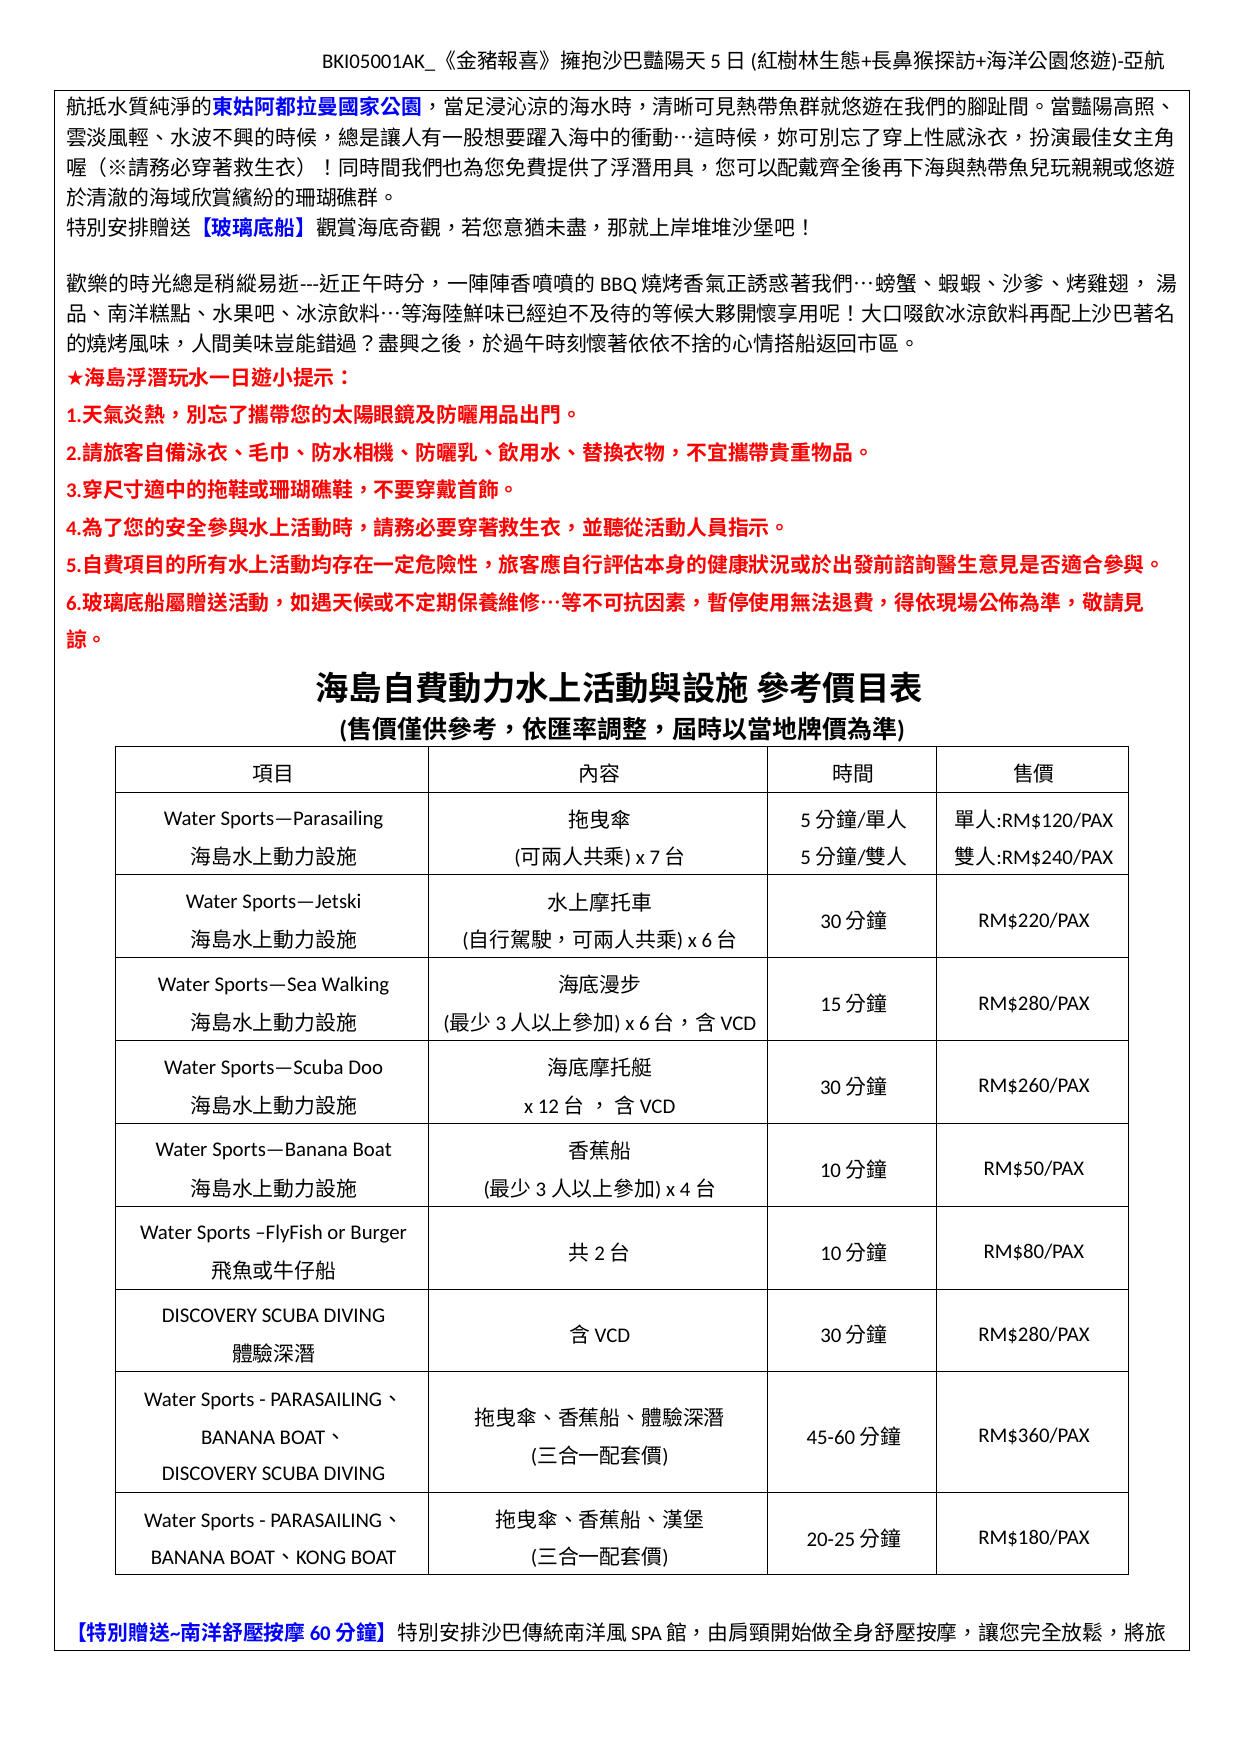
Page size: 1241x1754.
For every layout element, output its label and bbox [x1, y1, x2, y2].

table_cell [55, 91, 1189, 1650]
